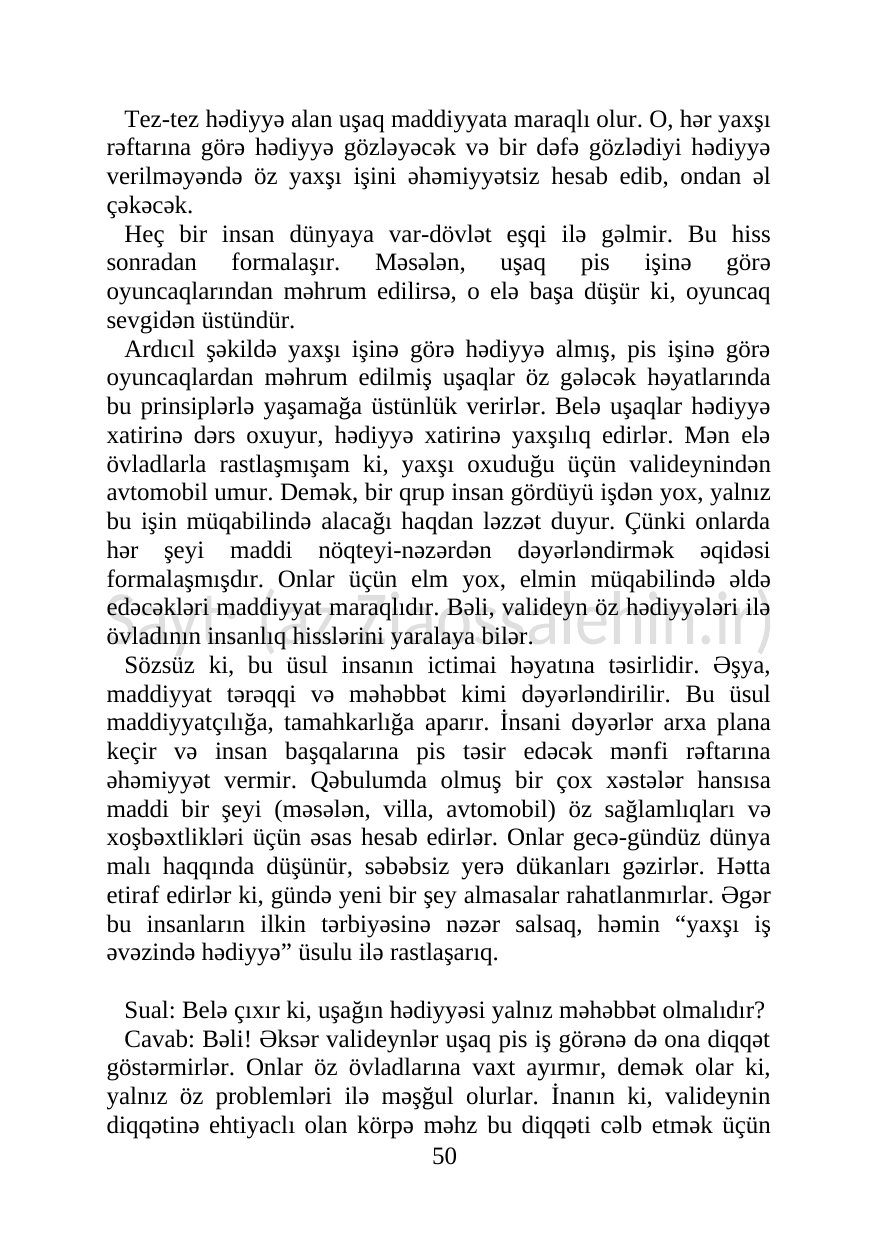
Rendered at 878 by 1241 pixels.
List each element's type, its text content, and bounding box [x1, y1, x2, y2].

text Tez-tez hədiyyə alan uşaq maddiyyata maraqlı olur. O, hər yaxşı rəftarına görə hədiyyə gözləyəcək və bir dəfə gözlədiyi hədiyyə verilməyəndə öz yaxşı işini əhəmiyyətsiz hesab edib, ondan əl çəkəcək. [106, 104, 771, 219]
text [106, 1024, 771, 1139]
text Ardıcıl şəkildə yaxşı işinə görə hədiyyə almış, pis işinə görə oyuncaqlardan məhrum edilmiş uşaqlar öz gələcək həyatlarında bu prinsiplərlə yaşamağa üstünlük verirlər. Belə uşaqlar hədiyyə xatirinə dərs oxuyur, hədiyyə xatirinə yaxşılıq edirlər. Mən elə övladlarla rastlaşmışam ki, yaxşı oxuduğu üçün valideynindən avtomobil umur. Demək, bir qrup insan gördüyü işdən yox, yalnız bu işin müqabilində alacağı haqdan ləzzət duyur. Çünki onlarda hər şeyi maddi nöqteyi-nəzərdən dəyərləndirmək əqidəsi formalaşmışdır. Onlar üçün elm yox, elmin müqabilində əldə edəcəkləri maddiyyat maraqlıdır. Bəli, valideyn öz hədiyyələri ilə övladının insanlıq hisslərini yaralaya bilər. [106, 334, 771, 650]
text Sual: Belə çıxır ki, uşağın hədiyyəsi yalnız məhəbbət olmalıdır? [106, 995, 771, 1024]
text Heç bir insan dünyaya var-dövlət eşqi ilə gəlmir. Bu hiss sonradan formalaşır. Məsələn, uşaq pis işinə görə oyuncaqlarından məhrum edilirsə, o elə başa düşür ki, oyuncaq sevgidən üstündür. [106, 219, 771, 334]
text Sözsüz ki, bu üsul insanın ictimai həyatına təsirlidir. Əşya, maddiyyat tərəqqi və məhəbbət kimi dəyərləndirilir. Bu üsul maddiyyatçılığa, tamahkarlığa aparır. İnsani dəyərlər arxa plana keçir və insan başqalarına pis təsir edəcək mənfi rəftarına əhəmiyyət vermir. Qəbulumda olmuş bir çox xəstələr hansısa maddi bir şeyi (məsələn, villa, avtomobil) öz sağlamlıqları və xoşbəxtlikləri üçün əsas hesab edirlər. Onlar gecə-gündüz dünya malı haqqında düşünür, səbəbsiz yerə dükanları gəzirlər. Hətta etiraf edirlər ki, gündə yeni bir şey almasalar rahatlanmırlar. Əgər bu insanların ilkin tərbiyəsinə nəzər salsaq, həmin “yaxşı iş əvəzində hədiyyə” üsulu ilə rastlaşarıq. [106, 650, 771, 966]
